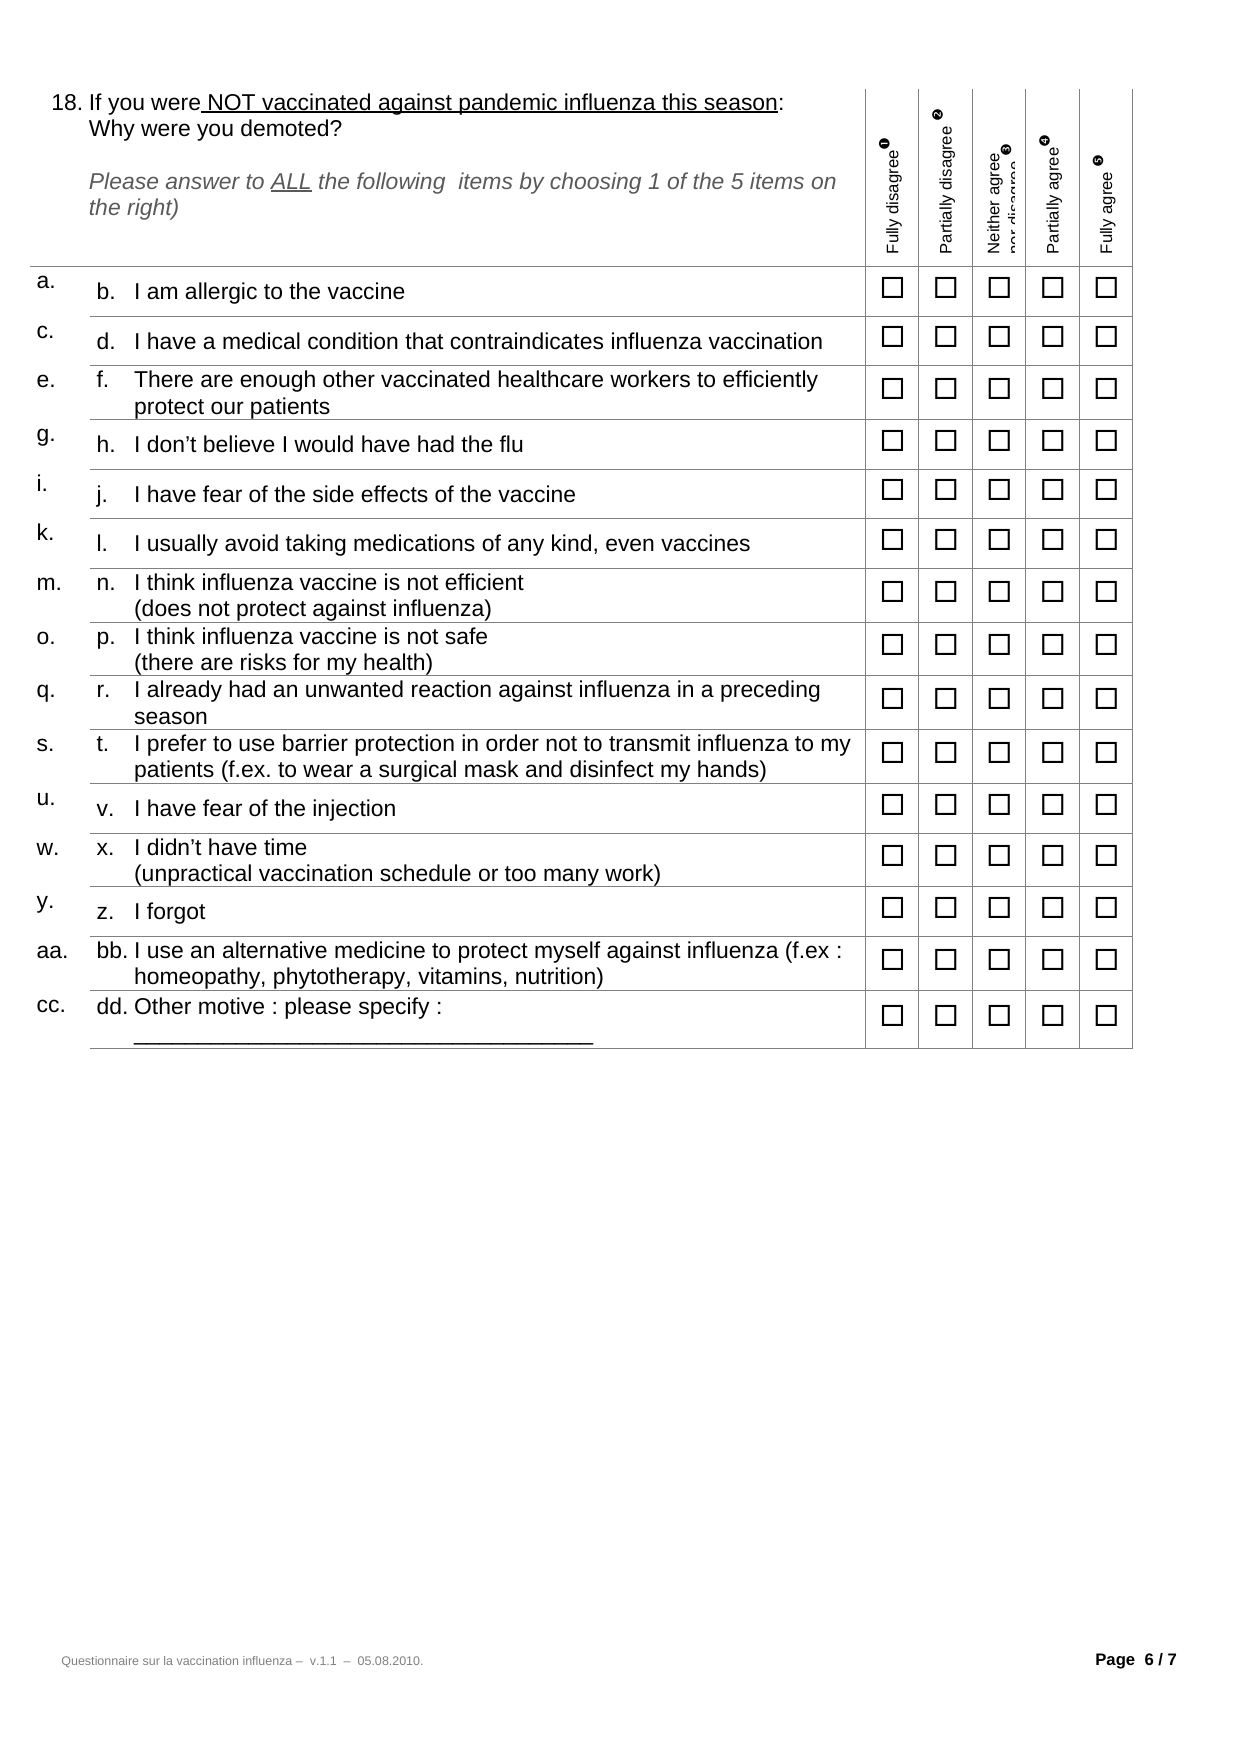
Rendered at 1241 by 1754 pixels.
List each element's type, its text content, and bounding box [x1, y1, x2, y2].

table_cell I think influenza vaccine is not safe (there are risks for my health) [90, 623, 865, 675]
table_cell [919, 730, 972, 783]
table_cell [1080, 519, 1132, 568]
table_cell I have fear of the injection [90, 784, 865, 832]
table_cell [1080, 267, 1132, 316]
table_cell [866, 784, 918, 832]
table_cell [919, 623, 972, 675]
table_cell [1026, 267, 1079, 316]
table_cell [1080, 470, 1132, 518]
table_cell [1080, 569, 1132, 622]
table_cell I think influenza vaccine is not efficient (does not protect against influenza) [90, 569, 865, 622]
table_cell [1026, 623, 1079, 675]
table_cell [973, 730, 1025, 783]
table_cell [1080, 991, 1132, 1048]
table_cell [1080, 784, 1132, 832]
table_cell [973, 366, 1025, 419]
table_cell [1026, 420, 1079, 469]
table_cell [866, 267, 918, 316]
table_cell [973, 623, 1025, 675]
table_cell [973, 834, 1025, 886]
table_cell [866, 470, 918, 518]
table_header Partially disagree [919, 89, 972, 266]
table_cell [919, 470, 972, 518]
table_cell [973, 420, 1025, 469]
table_cell [1026, 366, 1079, 419]
table_cell [1080, 834, 1132, 886]
table_cell [973, 470, 1025, 518]
table_cell I use an alternative medicine to protect myself against influenza (f.ex : homeopathy, phytotherapy, vitamins, nutrition) [90, 937, 865, 989]
table_cell [1026, 991, 1079, 1048]
table_cell [919, 887, 972, 936]
table_cell [866, 623, 918, 675]
table_cell [973, 937, 1025, 989]
table_cell [919, 366, 972, 419]
table_cell [1026, 937, 1079, 989]
table_cell [919, 519, 972, 568]
table_cell [973, 676, 1025, 729]
table_cell [1026, 676, 1079, 729]
table_cell I am allergic to the vaccine [90, 267, 865, 316]
table_cell [866, 366, 918, 419]
table_cell [973, 317, 1025, 365]
table_cell [866, 519, 918, 568]
table_cell I usually avoid taking medications of any kind, even vaccines [90, 519, 865, 568]
table_cell I have fear of the side effects of the vaccine [90, 470, 865, 518]
table_cell [866, 834, 918, 886]
table_cell I prefer to use barrier protection in order not to transmit influenza to my patients (f.ex. to wear a surgical mask and disinfect my hands) [90, 730, 865, 783]
table_cell [1026, 887, 1079, 936]
table_cell There are enough other vaccinated healthcare workers to efficiently protect our patients [90, 366, 865, 419]
table_cell [1080, 623, 1132, 675]
table_cell [973, 569, 1025, 622]
table_cell [919, 937, 972, 989]
table_cell [1026, 519, 1079, 568]
table_cell [1080, 887, 1132, 936]
table_cell I already had an unwanted reaction against influenza in a preceding season [90, 676, 865, 729]
table_header Neither agree nor disagree [973, 89, 1025, 266]
table_cell I have a medical condition that contraindicates influenza vaccination [90, 317, 865, 365]
table_cell [919, 991, 972, 1048]
table_cell [866, 887, 918, 936]
table_cell [919, 569, 972, 622]
table_cell [973, 991, 1025, 1048]
table_header Partially agree [1026, 89, 1079, 266]
table_cell [1026, 317, 1079, 365]
table_cell [1026, 834, 1079, 886]
table_cell [919, 420, 972, 469]
table_cell [919, 834, 972, 886]
table_cell [973, 784, 1025, 832]
table_cell I didn’t have time (unpractical vaccination schedule or too many work) [90, 834, 865, 886]
table_cell Other motive : please specify : ____________________________________ [90, 991, 865, 1048]
table_cell [1080, 937, 1132, 989]
table_header Fully disagree [866, 89, 918, 266]
table_header If you were NOT vaccinated against pandemic influenza this season: Why were you demoted? Please answer to ALL the following items by choosing 1 of the 5 items on the right) [30, 89, 865, 266]
table_cell [1080, 317, 1132, 365]
table_header Fully agree [1080, 89, 1132, 266]
table_cell [919, 784, 972, 832]
table_cell [1026, 730, 1079, 783]
table_cell [866, 676, 918, 729]
table_cell [1080, 366, 1132, 419]
table_cell [1026, 569, 1079, 622]
table_cell [1026, 470, 1079, 518]
table_cell I don’t believe I would have had the flu [90, 420, 865, 469]
table_cell [973, 519, 1025, 568]
table_cell [919, 267, 972, 316]
table_cell [1080, 676, 1132, 729]
table_cell [866, 991, 918, 1048]
table_cell [866, 569, 918, 622]
table_cell [1080, 420, 1132, 469]
table_cell [866, 937, 918, 989]
table_cell [866, 730, 918, 783]
table_cell [973, 887, 1025, 936]
table_cell [866, 317, 918, 365]
table_cell [973, 267, 1025, 316]
table_cell [919, 317, 972, 365]
table_cell [866, 420, 918, 469]
table_cell [1080, 730, 1132, 783]
table_cell I forgot [90, 887, 865, 936]
table_cell [919, 676, 972, 729]
table_cell [1026, 784, 1079, 832]
